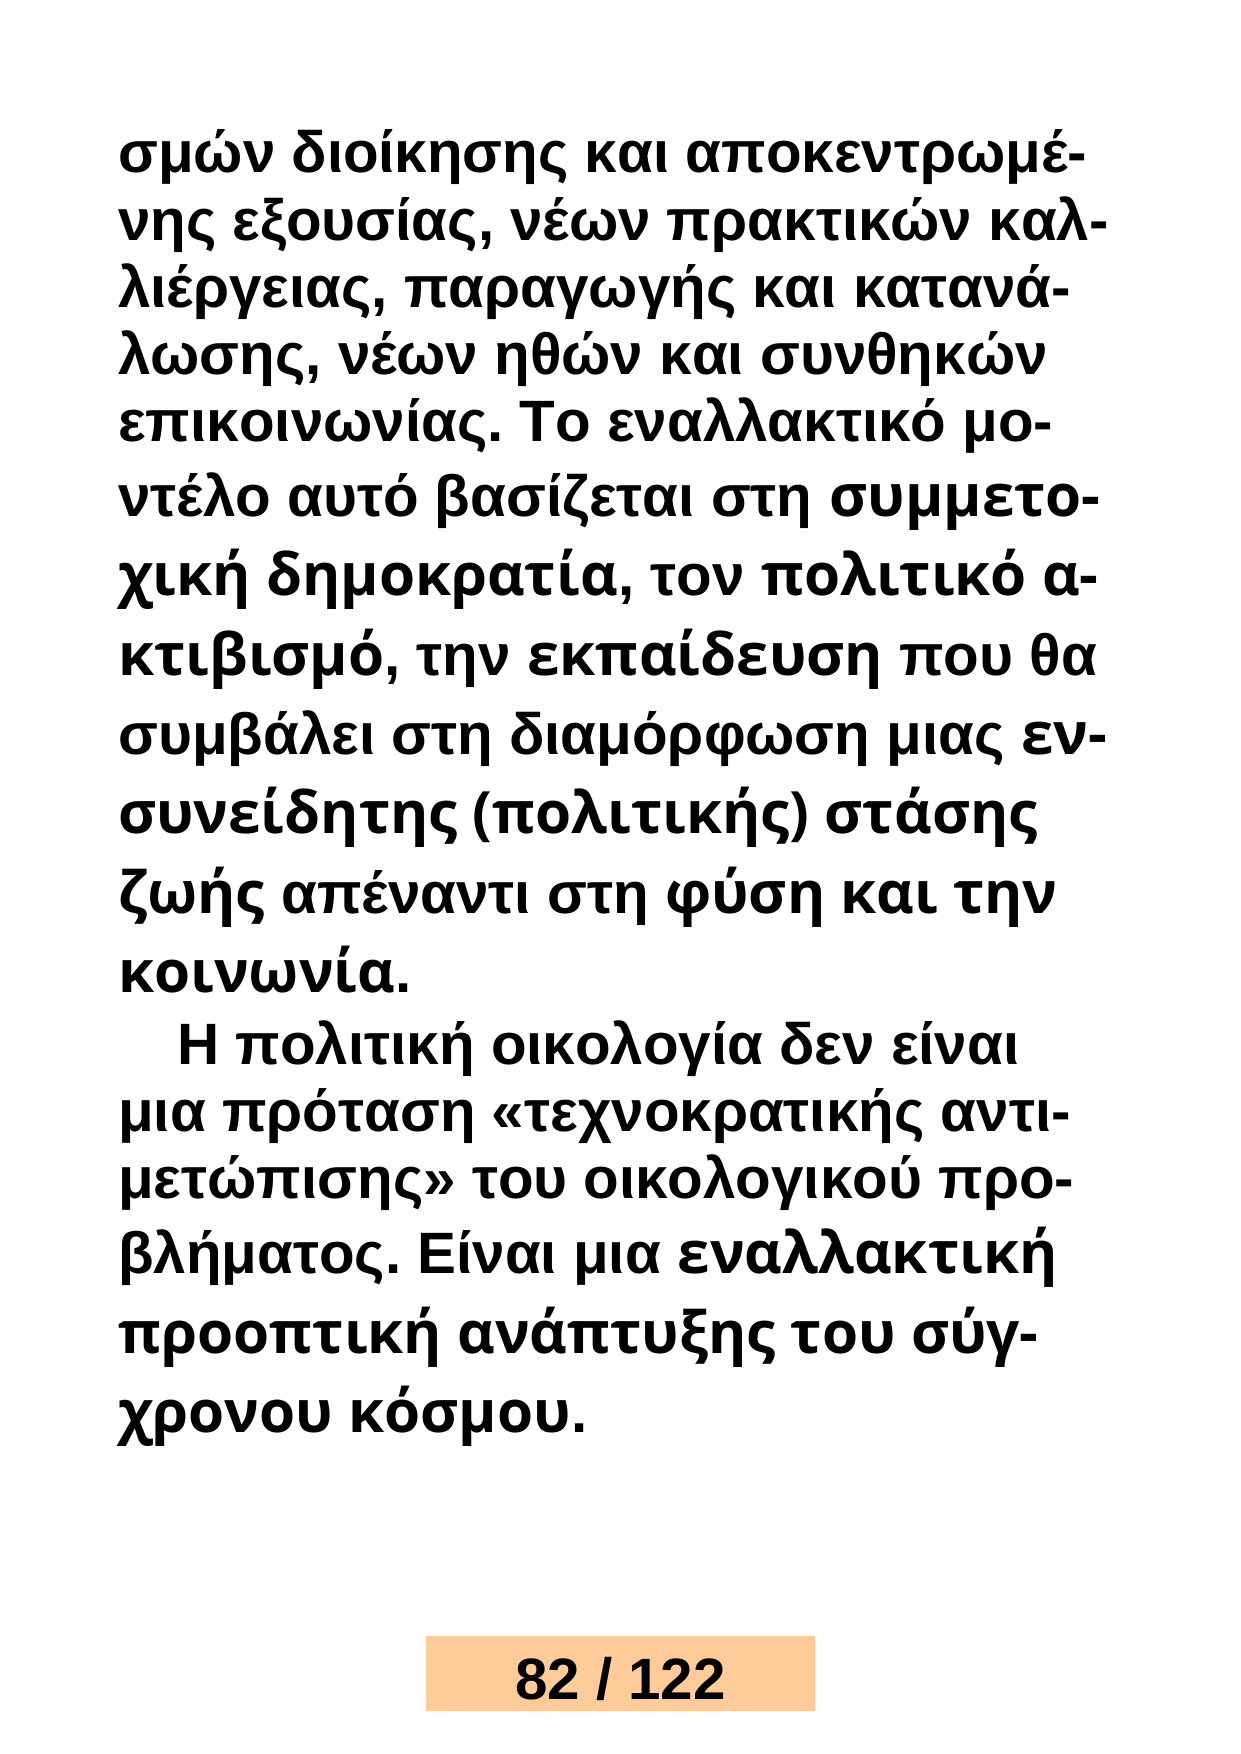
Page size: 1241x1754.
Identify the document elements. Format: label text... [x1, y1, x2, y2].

text Η πολιτική οικολογία δεν είναι μια πρόταση «τεχνοκρατικής αντι-μετώπισης» του οικολογικού προ-βλήματος. Είναι μια εναλλακτική προοπτική ανάπτυξης του σύγ-χρονου κόσμου. [118, 1010, 1122, 1449]
text σμών διοίκησης και αποκεντρωμέ-νης εξουσίας, νέων πρακτικών καλ-λιέργειας, παραγωγής και κατανά-λωσης, νέων ηθών και συνθηκών επικοινωνίας. Το εναλλακτικό μο-ντέλο αυτό βασίζεται στη συμμετο-χική δημοκρατία, τον πολιτικό α-κτιβισμό, την εκπαίδευση που θα συμβάλει στη διαμόρφωση μιας εν-συνείδητης (πολιτικής) στάσης ζωής απέναντι στη φύση και την κοινωνία. [118, 118, 1122, 1010]
